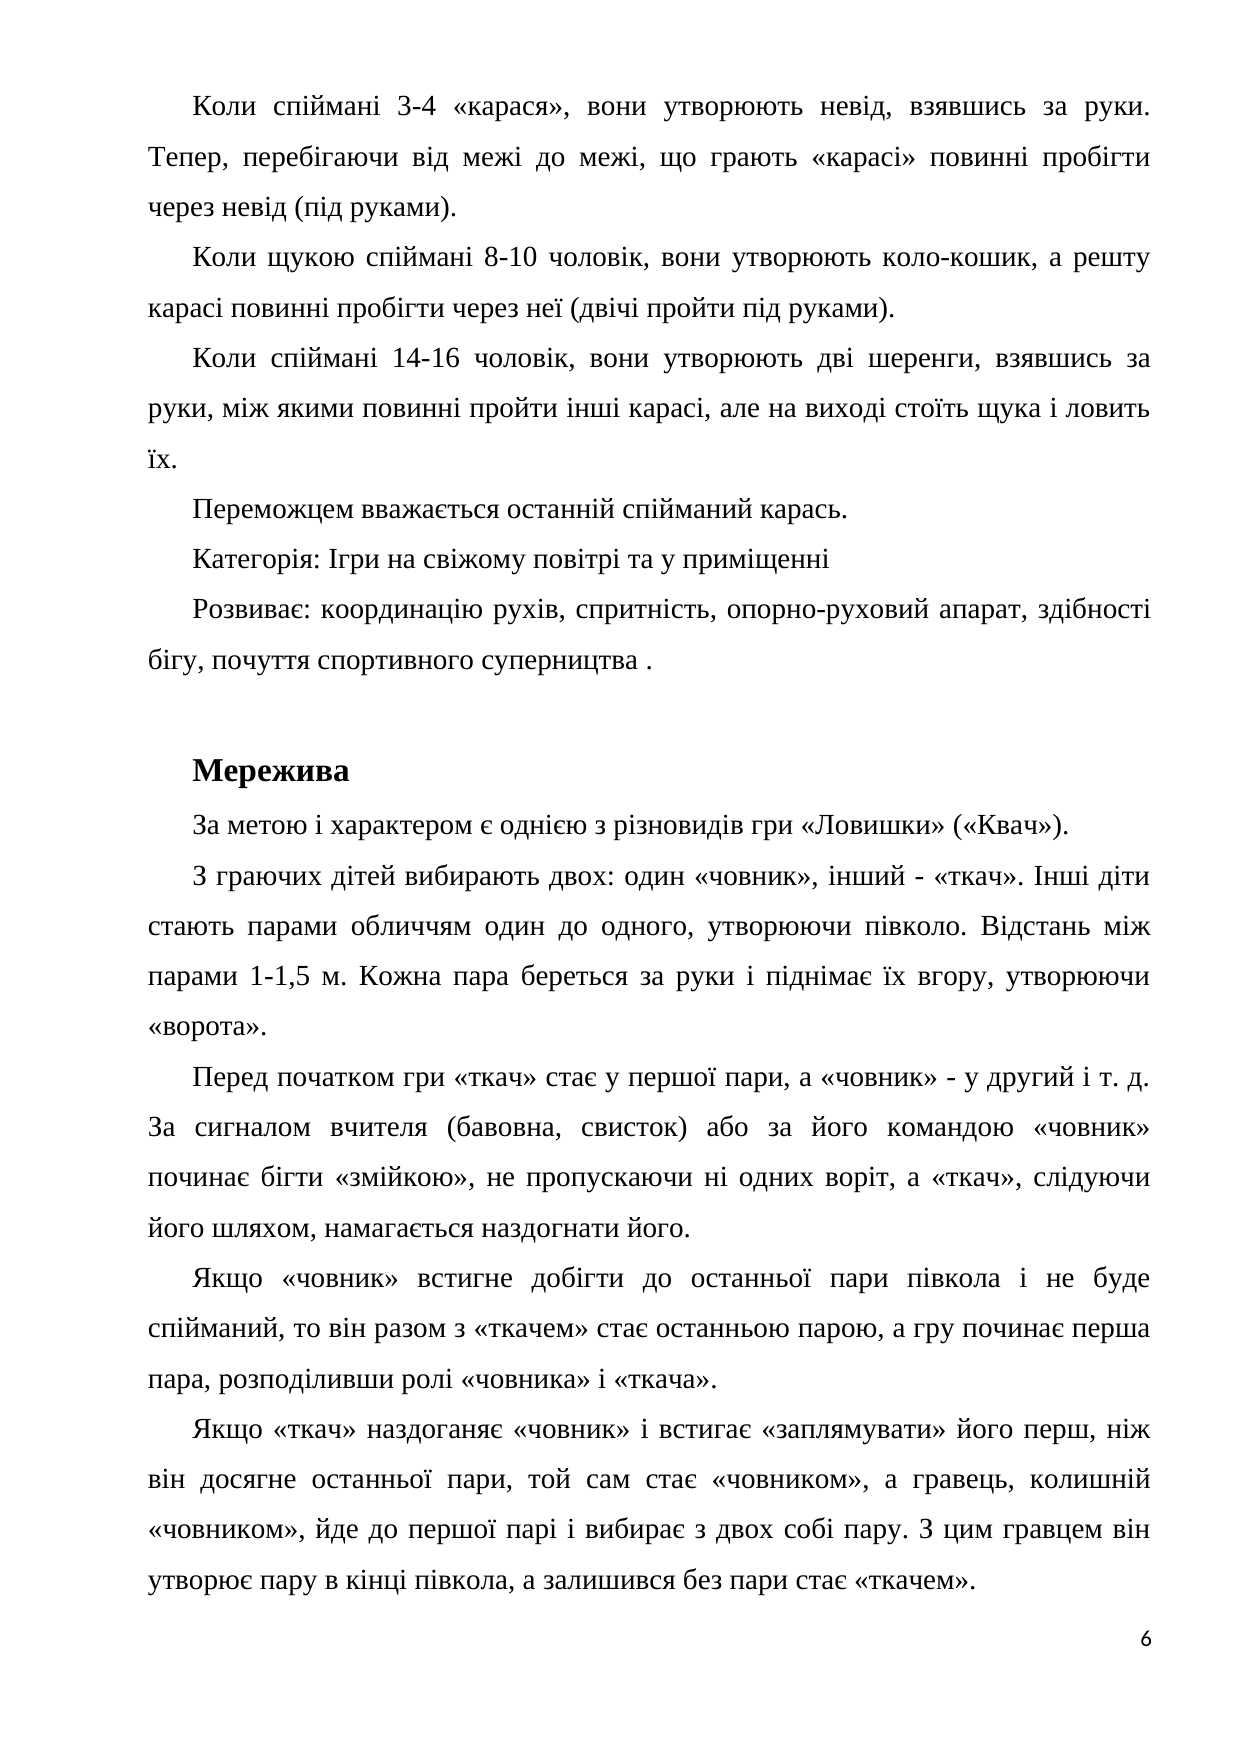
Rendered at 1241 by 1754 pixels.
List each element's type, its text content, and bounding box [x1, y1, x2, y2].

text Коли щукою спіймані 8-10 чоловік, вони утворюють коло-кошик, а решту карасі повинні пробігти через неї (двічі пройти під руками). [148, 239, 1152, 323]
text Якщо «човник» встигне добігти до останньої пари півкола і не буде спійманий, то він разом з «ткачем» стає останньою парою, а гру починає перша пара, розподіливши ролі «човника» і «ткача». [148, 1260, 1152, 1394]
text З граючих дітей вибирають двох: один «човник», інший - «ткач». Інші діти стають парами обличчям один до одного, утворюючи півколо. Відстань між парами 1-1,5 м. Кожна пара береться за руки і піднімає їх вгору, утворюючи «ворота». [148, 858, 1152, 1042]
text Якщо «ткач» наздоганяє «човник» і встигає «заплямувати» його перш, ніж він досягне останньої пари, той сам стає «човником», а гравець, колишній «човником», йде до першої парі і вибирає з двох собі пару. З цим гравцем він утворює пару в кінці півкола, а залишився без пари стає «ткачем». [148, 1411, 1152, 1596]
text Розвиває: координацію рухів, спритність, опорно-руховий апарат, здібності бігу, почуття спортивного суперництва . [148, 592, 1152, 676]
text Переможцем вважається останній спійманий карась. [148, 491, 1152, 524]
text Мережива [148, 750, 1152, 788]
text Коли спіймані 3-4 «карася», вони утворюють невід, взявшись за руки. Тепер, перебігаючи від межі до межі, що грають «карасі» повинні пробігти через невід (під руками). [148, 88, 1152, 223]
text Перед початком гри «ткач» стає у першої пари, а «човник» - у другий і т. д. За сигналом вчителя (бавовна, свисток) або за його командою «човник» починає бігти «змійкою», не пропускаючи ні одних воріт, а «ткач», слідуючи його шляхом, намагається наздогнати його. [148, 1059, 1152, 1243]
text За метою і характером є однією з різновидів гри «Ловишки» («Квач»). [148, 807, 1152, 841]
text Категорія: Ігри на свіжому повітрі та у приміщенні [148, 541, 1152, 575]
text Коли спіймані 14-16 чоловік, вони утворюють дві шеренги, взявшись за руки, між якими повинні пройти інші карасі, але на виході стоїть щука і ловить їх. [148, 340, 1152, 474]
